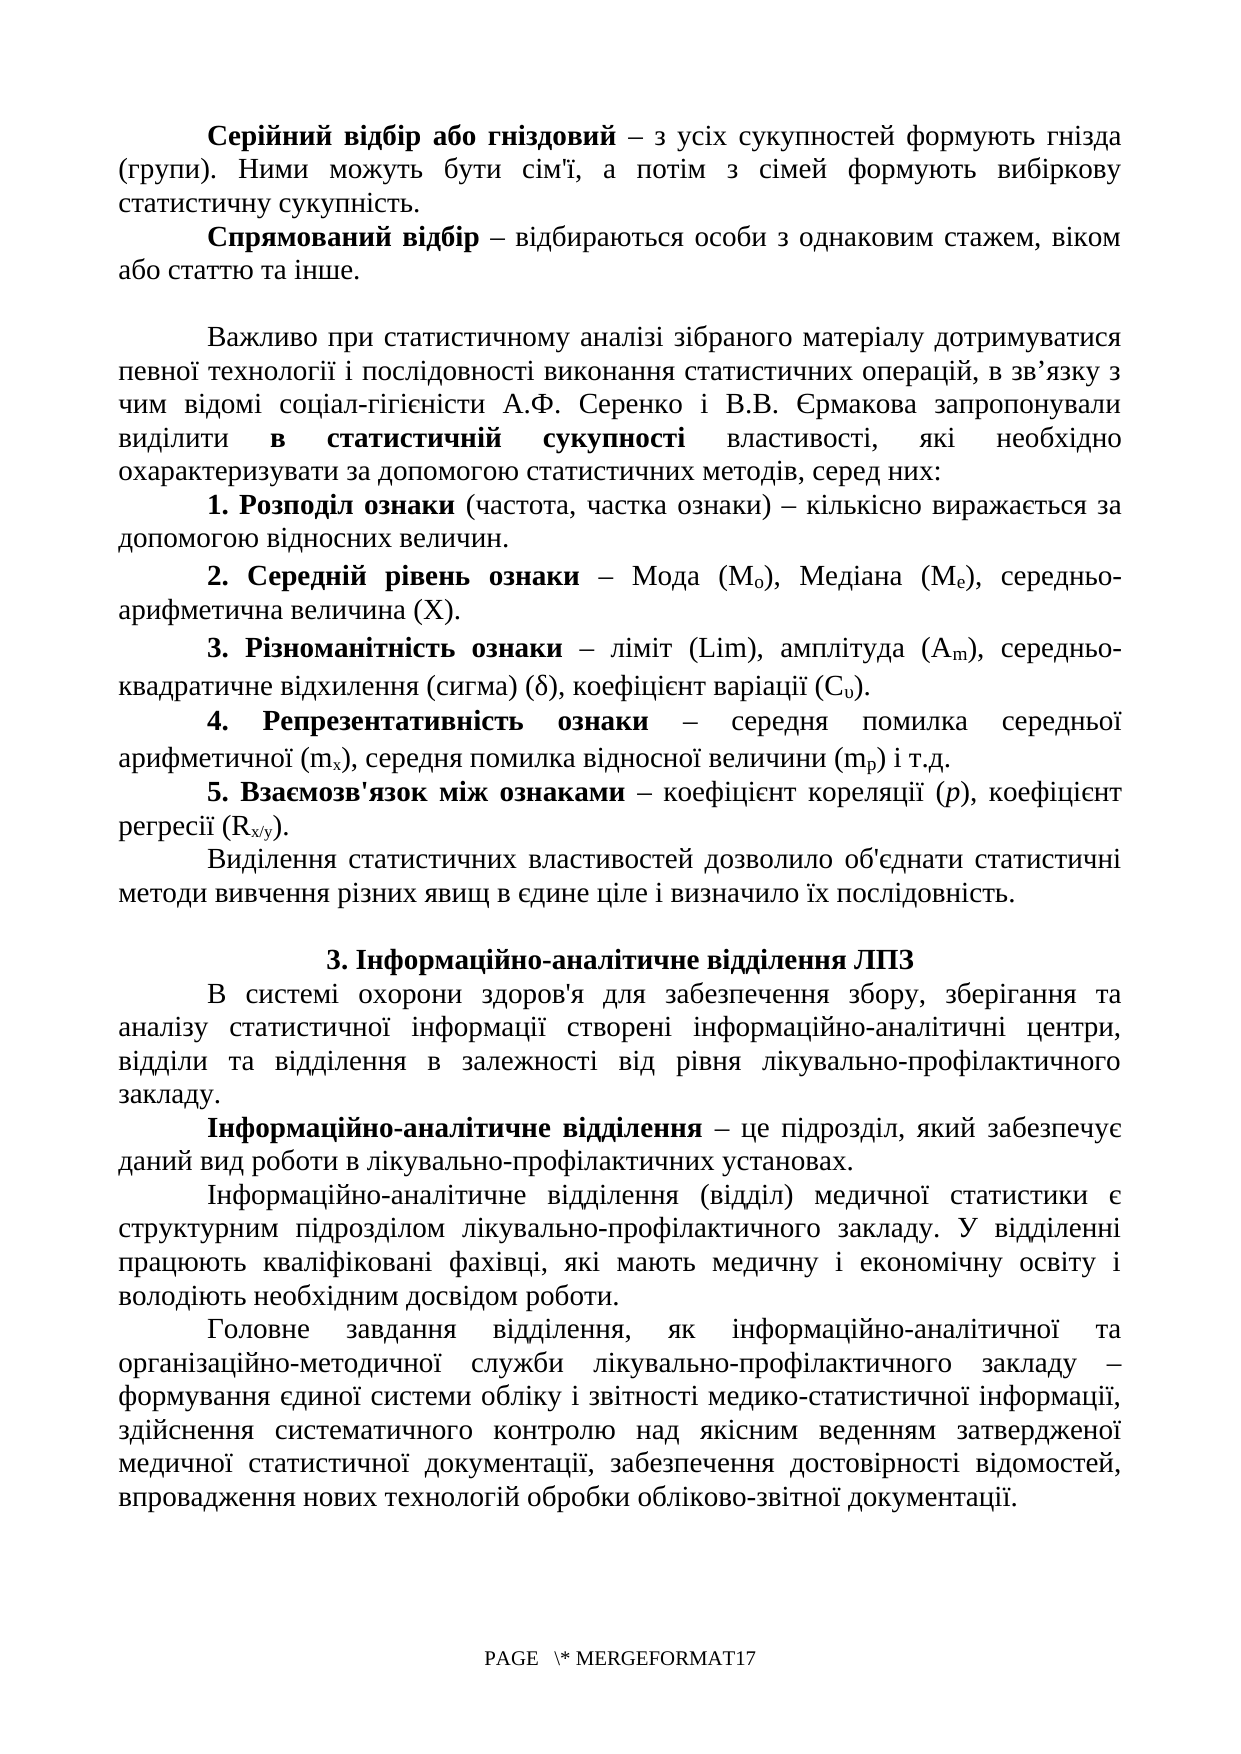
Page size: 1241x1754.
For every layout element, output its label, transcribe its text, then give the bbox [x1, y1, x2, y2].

text 4. Репрезентативність ознаки – середня помилка середньої арифметичної (mх), середня помилка відносної величини (mр) і т.д. [118, 703, 1122, 774]
text 1. Розподіл ознаки (частота, частка ознаки) – кількісно виражається за допомогою відносних величин. [118, 487, 1122, 554]
text В системі охорони здоров'я для забезпечення збору, зберігання та аналізу статистичної інформації створені інформаційно-аналітичні центри, відділи та відділення в залежності від рівня лікувально-профілактичного закладу. [118, 976, 1122, 1110]
text Важливо при статистичному аналізі зібраного матеріалу дотримуватися певної технології і послідовності виконання статистичних операцій, в зв’язку з чим відомі соціал-гігієністи А.Ф. Серенко і В.В. Єрмакова запропонували виділити в статистичній сукупності властивості, які необхідно охарактеризувати за допомогою статистичних методів, серед них: [118, 319, 1122, 487]
text Інформаційно-аналітичне відділення – це підрозділ, який забезпечує даний вид роботи в лікувально-профілактичних установах. [118, 1110, 1122, 1177]
text Виділення статистичних властивостей дозволило об'єднати статистичні методи вивчення різних явищ в єдине ціле і визначило їх послідовність. [118, 842, 1122, 909]
text Головне завдання відділення, як інформаційно-аналітичної та організаційно-методичної служби лікувально-профілактичного закладу – формування єдиної системи обліку і звітності медико-статистичної інформації, здійснення систематичного контролю над якісним веденням затвердженої медичної статистичної документації, забезпечення достовірності відомостей, впровадження нових технологій обробки обліково-звітної документації. [118, 1311, 1122, 1512]
text 3. Інформаційно-аналітичне відділення ЛПЗ [118, 942, 1122, 976]
text Інформаційно-аналітичне відділення (відділ) медичної статистики є структурним підрозділом лікувально-профілактичного закладу. У відділенні працюють кваліфіковані фахівці, які мають медичну і економічну освіту і володіють необхідним досвідом роботи. [118, 1177, 1122, 1311]
text 3. Різноманітність ознаки – ліміт (Lim), амплітуда (Am), середньо-квадратичне відхилення (сигма) (δ), коефіцієнт варіації (Сυ). [118, 626, 1122, 703]
text 2. Середній рівень ознаки – Мода (Мо), Медіана (Ме), середньо-арифметична величина (Х). [118, 554, 1122, 626]
text Спрямований відбір – відбираються особи з однаковим стажем, віком або статтю та інше. [118, 219, 1122, 286]
text 5. Взаємозв'язок між ознаками – коефіцієнт кореляції (р), коефіцієнт регресії (Rx/y). [118, 774, 1122, 842]
text Серійний відбір або гніздовий – з усіх сукупностей формують гнізда (групи). Ними можуть бути сім'ї, а потім з сімей формують вибіркову статистичну сукупність. [118, 118, 1122, 219]
